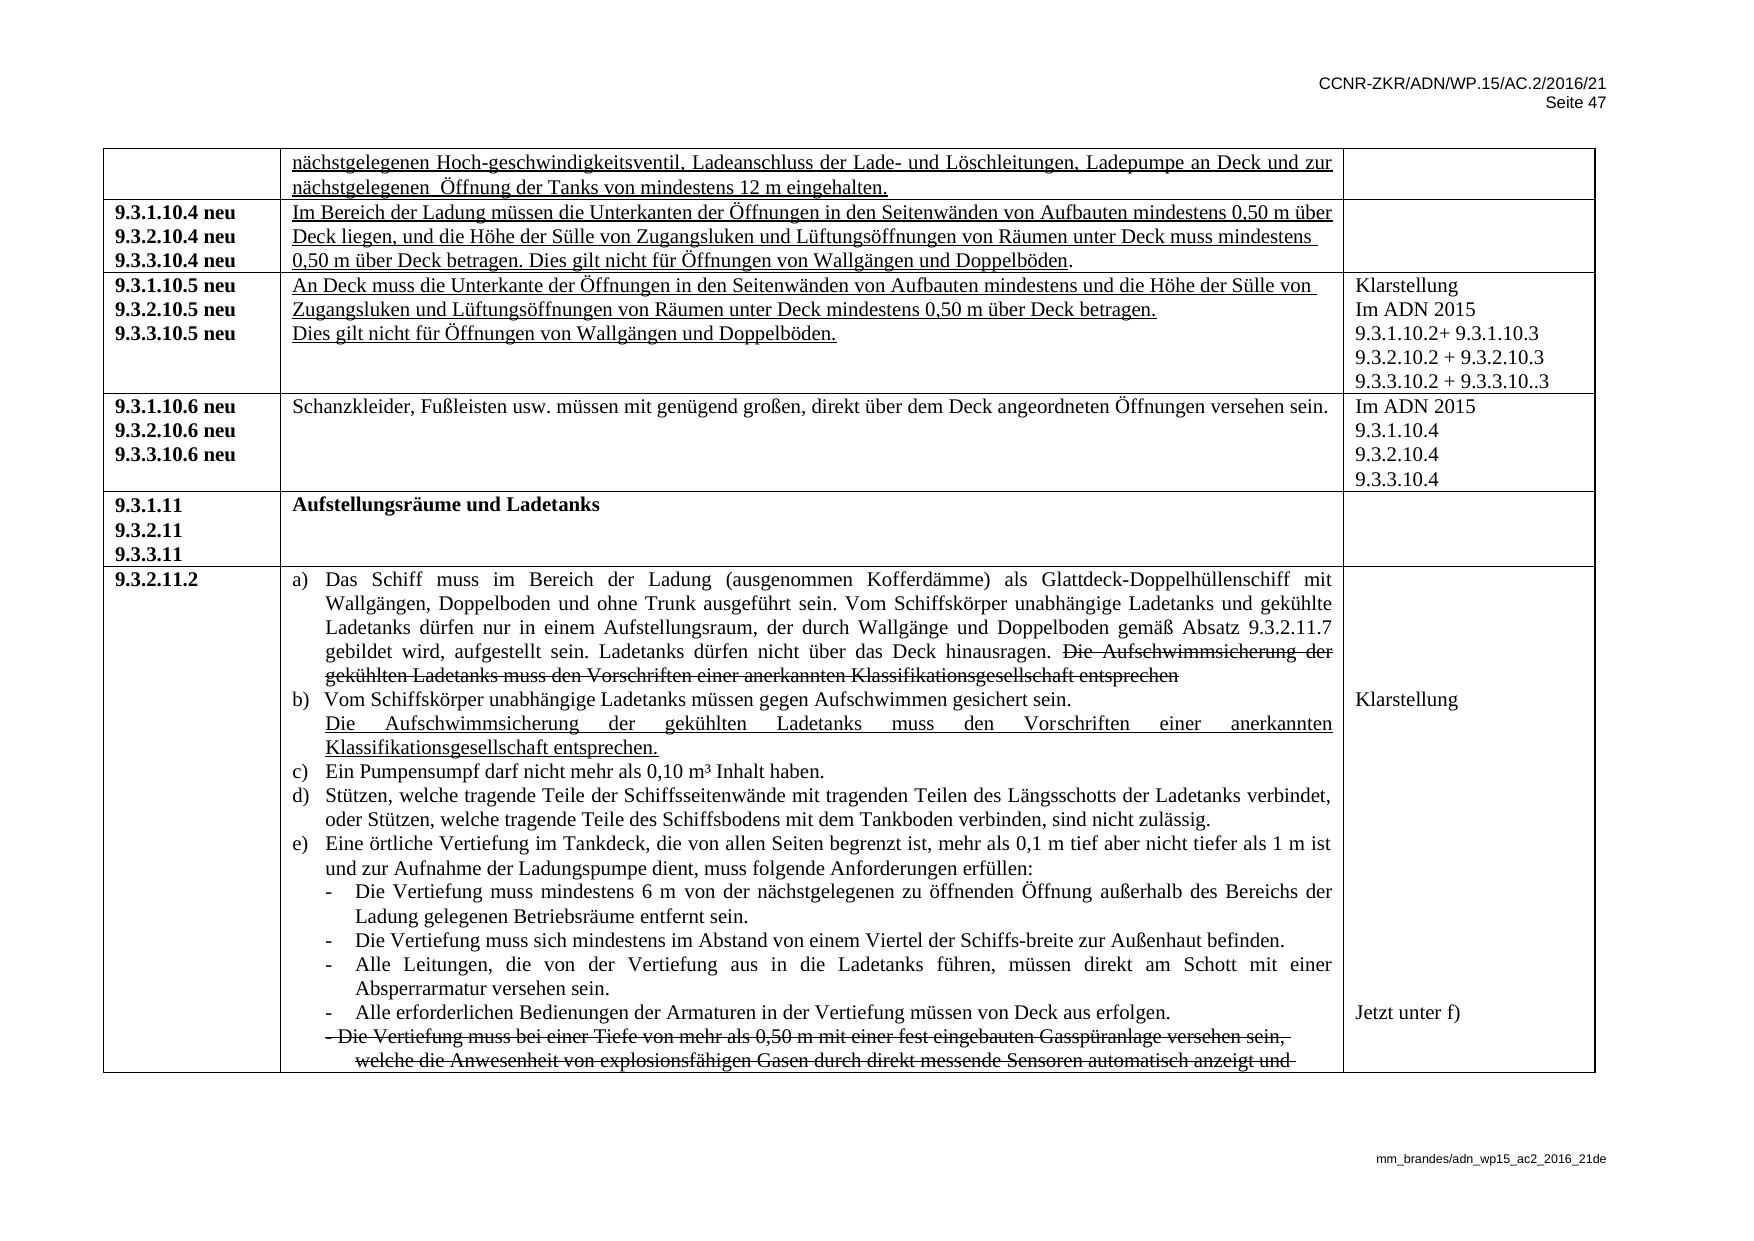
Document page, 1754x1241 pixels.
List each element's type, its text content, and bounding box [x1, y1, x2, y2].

table_cell An Deck muss die Unterkante der Öffnungen in den Seitenwänden von Aufbauten mindestens und die Höhe der Sülle von Zugangsluken und Lüftungsöffnungen von Räumen unter Deck mindestens 0,50 m über Deck betragen. Dies gilt nicht für Öffnungen von Wallgängen und Doppelböden. [281, 273, 1343, 393]
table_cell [1344, 149, 1594, 199]
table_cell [281, 149, 1343, 199]
table_cell 9.3.1.10.5 neu 9.3.2.10.5 neu 9.3.3.10.5 neu [104, 273, 280, 393]
table_cell 9.3.1.10.6 neu 9.3.2.10.6 neu 9.3.3.10.6 neu [104, 394, 280, 491]
table_cell 9.3.1.10.4 neu 9.3.2.10.4 neu 9.3.3.10.4 neu [104, 200, 280, 272]
table_cell 9.3.2.11.2 [104, 567, 280, 1072]
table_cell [1344, 567, 1594, 1072]
table_cell Schanzkleider, Fußleisten usw. müssen mit genügend großen, direkt über dem Deck angeordneten Öffnungen versehen sein. [281, 394, 1343, 491]
table_cell [1344, 200, 1594, 272]
table_cell Im ADN 2015 9.3.1.10.4 9.3.2.10.4 9.3.3.10.4 [1344, 394, 1594, 491]
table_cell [104, 149, 280, 199]
table_cell [1344, 492, 1594, 566]
table_cell Aufstellungsräume und Ladetanks [281, 492, 1343, 566]
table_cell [281, 567, 1343, 1072]
table_cell Im Bereich der Ladung müssen die Unterkanten der Öffnungen in den Seitenwänden von Aufbauten mindestens 0,50 m über Deck liegen, und die Höhe der Sülle von Zugangsluken und Lüftungsöffnungen von Räumen unter Deck muss mindestens 0,50 m über Deck betragen. Dies gilt nicht für Öffnungen von Wallgängen und Doppelböden. [281, 200, 1343, 272]
table_cell 9.3.1.11 9.3.2.11 9.3.3.11 [104, 492, 280, 566]
table_cell Klarstellung Im ADN 2015 9.3.1.10.2+ 9.3.1.10.3 9.3.2.10.2 + 9.3.2.10.3 9.3.3.10.2 + 9.3.3.10..3 [1344, 273, 1594, 393]
